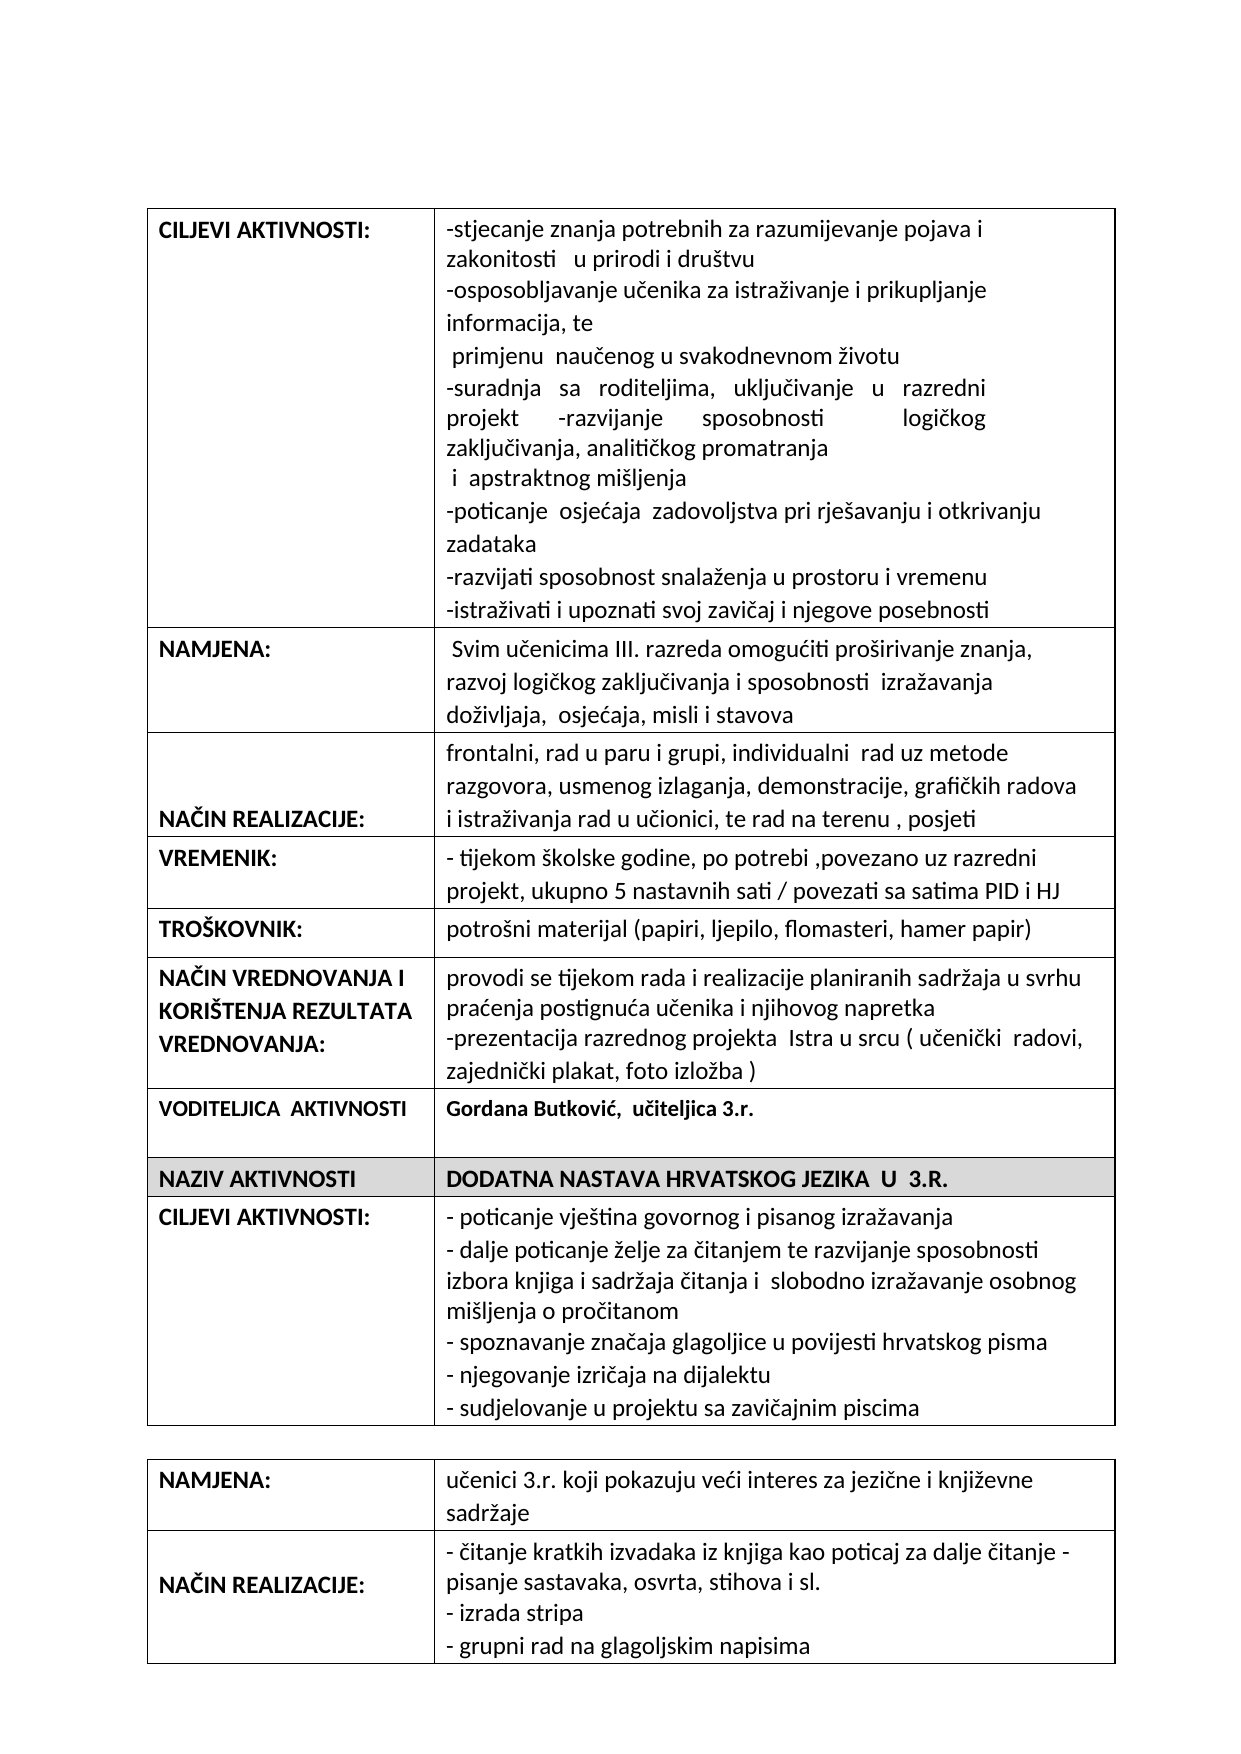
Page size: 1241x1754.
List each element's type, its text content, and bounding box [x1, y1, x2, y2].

table_cell NAČIN REALIZACIJE: [148, 1531, 434, 1663]
table_cell Svim učenicima III. razreda omogućiti proširivanje znanja, razvoj logičkog zaključivanja i sposobnosti izražavanja doživljaja, osjećaja, misli i stavova [435, 628, 1114, 732]
table_cell NAMJENA: [148, 628, 434, 732]
table_header NAMJENA: [148, 1460, 434, 1530]
table_cell - čitanje kratkih izvadaka iz knjiga kao poticaj za dalje čitanje - pisanje sastavaka, osvrta, stihova i sl. - izrada stripa - grupni rad na glagoljskim napisima [435, 1531, 1114, 1663]
table_cell frontalni, rad u paru i grupi, individualni rad uz metode razgovora, usmenog izlaganja, demonstracije, grafičkih radova i istraživanja rad u učionici, te rad na terenu , posjeti [435, 733, 1114, 836]
table_cell CILJEVI AKTIVNOSTI: [148, 1197, 434, 1424]
table_cell VREMENIK: [148, 837, 434, 908]
table_cell provodi se tijekom rada i realizacije planiranih sadržaja u svrhu praćenja postignuća učenika i njihovog napretka -prezentacija razrednog projekta Istra u srcu ( učenički radovi, zajednički plakat, foto izložba ) [435, 958, 1114, 1088]
table_header učenici 3.r. koji pokazuju veći interes za jezične i književne sadržaje [435, 1460, 1114, 1530]
table_cell -stjecanje znanja potrebnih za razumijevanje pojava i zakonitosti u prirodi i društvu -osposobljavanje učenika za istraživanje i prikupljanje informacija, te primjenu naučenog u svakodnevnom životu -suradnja sa roditeljima, uključivanje u razredni projekt -razvijanje sposobnosti logičkog zaključivanja, analitičkog promatranja i apstraktnog mišljenja -poticanje osjećaja zadovoljstva pri rješavanju i otkrivanju zadataka -razvijati sposobnost snalaženja u prostoru i vremenu -istraživati i upoznati svoj zavičaj i njegove posebnosti [435, 209, 1114, 627]
table_cell NAČIN REALIZACIJE: [148, 733, 434, 836]
table_cell DODATNA NASTAVA HRVATSKOG JEZIKA U 3.R. [435, 1158, 1114, 1196]
table_cell NAČIN VREDNOVANJA I KORIŠTENJA REZULTATA VREDNOVANJA: [148, 958, 434, 1088]
table_cell CILJEVI AKTIVNOSTI: [148, 209, 434, 627]
table_cell - tijekom školske godine, po potrebi ,povezano uz razredni projekt, ukupno 5 nastavnih sati / povezati sa satima PID i HJ [435, 837, 1114, 908]
table_cell NAZIV AKTIVNOSTI [148, 1158, 434, 1196]
table_cell VODITELJICA AKTIVNOSTI [148, 1089, 434, 1157]
table_cell - poticanje vještina govornog i pisanog izražavanja - dalje poticanje želje za čitanjem te razvijanje sposobnosti izbora knjiga i sadržaja čitanja i slobodno izražavanje osobnog mišljenja o pročitanom - spoznavanje značaja glagoljice u povijesti hrvatskog pisma - njegovanje izričaja na dijalektu - sudjelovanje u projektu sa zavičajnim piscima [435, 1197, 1114, 1424]
table_cell TROŠKOVNIK: [148, 909, 434, 957]
table_cell Gordana Butković, učiteljica 3.r. [435, 1089, 1114, 1157]
table_cell potrošni materijal (papiri, ljepilo, flomasteri, hamer papir) [435, 909, 1114, 957]
